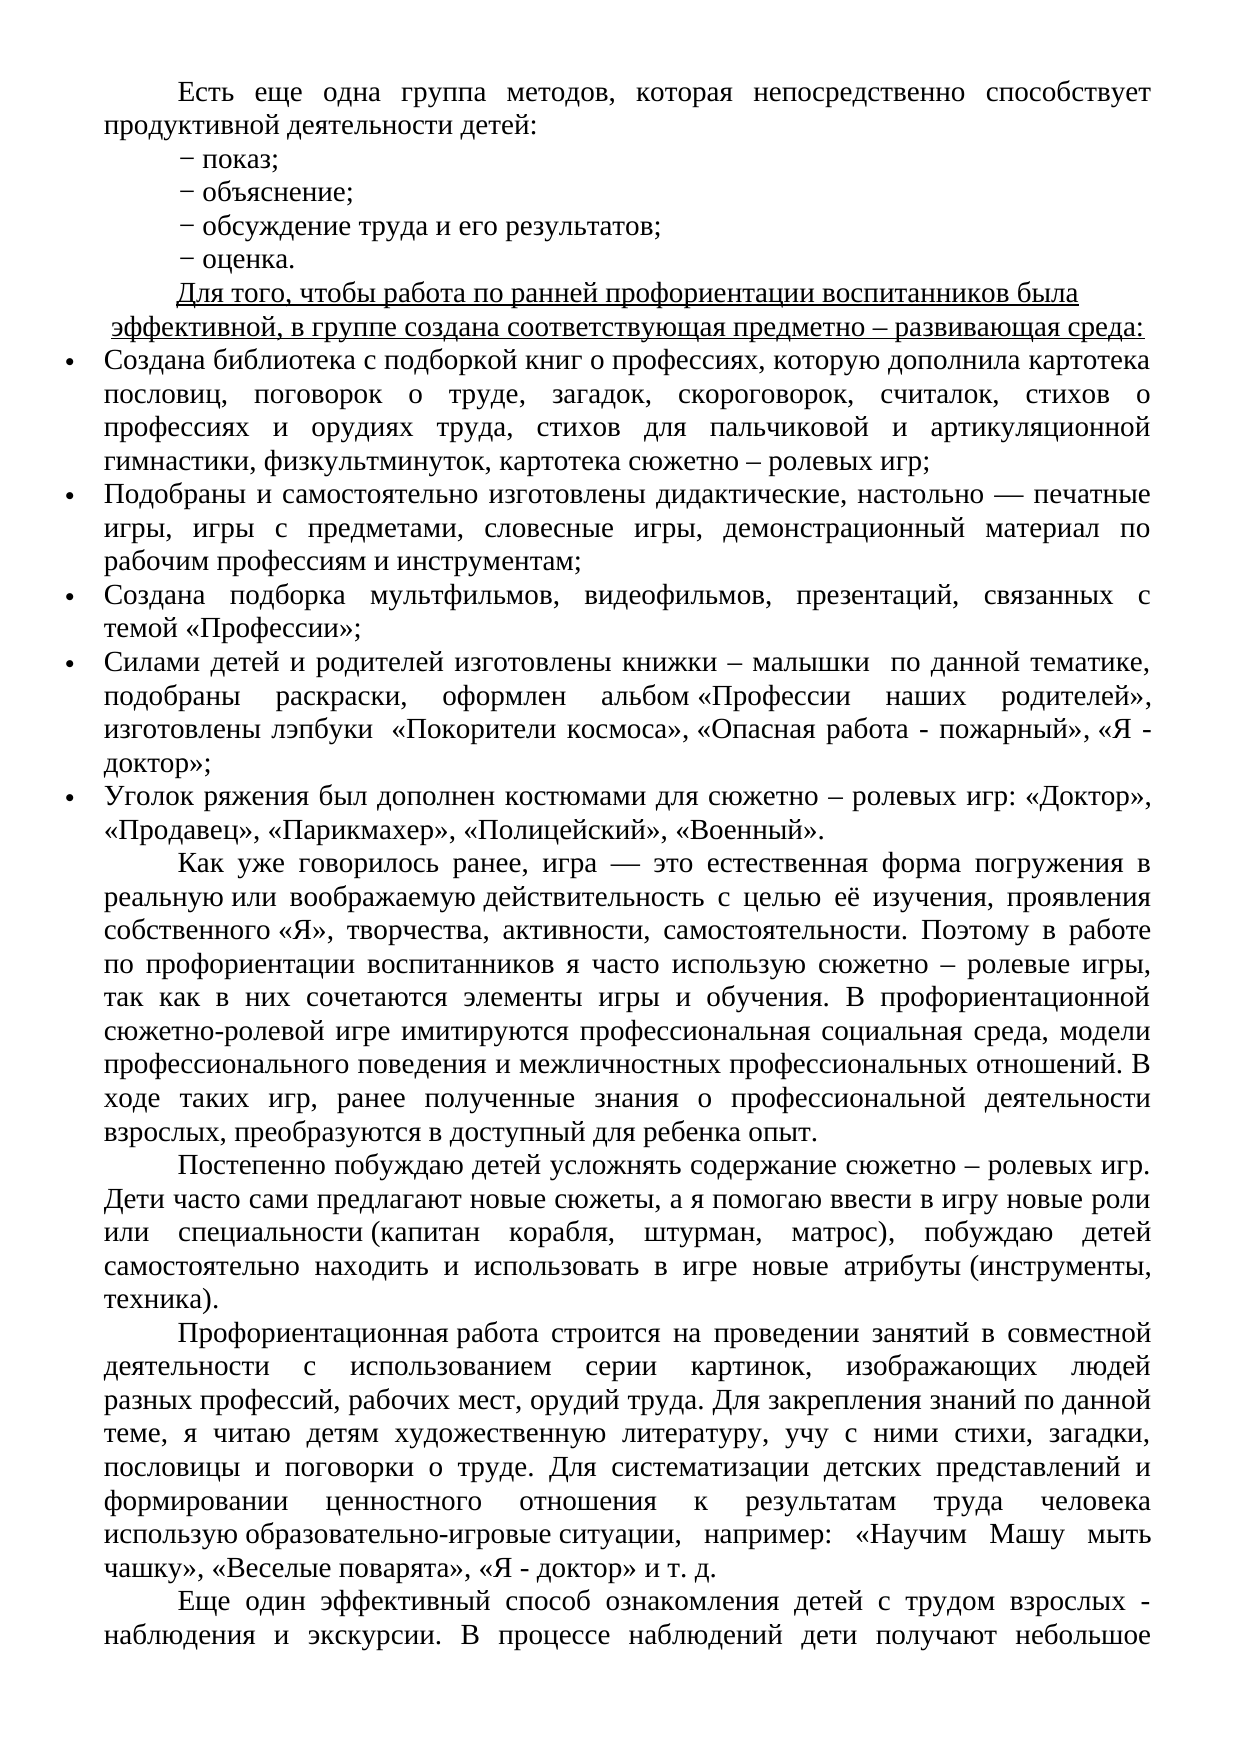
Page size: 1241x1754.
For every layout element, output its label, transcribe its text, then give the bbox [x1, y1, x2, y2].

list Силами детей и родителей изготовлены книжки – малышки по данной тематике, подобраны раскраски, оформлен альбом «Профессии наших родителей», изготовлены лэпбуки «Покорители космоса», «Опасная работа - пожарный», «Я - доктор»; [66, 644, 1152, 778]
text Профориентационная работа строится на проведении занятий в совместной деятельности с использованием серии картинок, изображающих людей разных профессий, рабочих мест, орудий труда. Для закрепления знаний по данной теме, я читаю детям художественную литературу, учу с ними стихи, загадки, пословицы и поговорки о труде. Для систематизации детских представлений и формировании ценностного отношения к результатам труда человека использую образовательно-игровые ситуации, например: «Научим Машу мыть чашку», «Веселые поварята», «Я - доктор» и т. д. [103, 1315, 1152, 1583]
list Создана подборка мультфильмов, видеофильмов, презентаций, связанных с темой «Профессии»; [66, 577, 1152, 644]
text − обсуждение труда и его результатов; [178, 208, 1152, 242]
text Для того, чтобы работа по ранней профориентации воспитанников была эффективной, в группе создана соответствующая предметно – развивающая среда: [103, 275, 1152, 342]
list Создана библиотека с подборкой книг о профессиях, которую дополнила картотека пословиц, поговорок о труде, загадок, скороговорок, считалок, стихов о профессиях и орудиях труда, стихов для пальчиковой и артикуляционной гимнастики, физкультминуток, картотека сюжетно – ролевых игр; [66, 342, 1152, 476]
text Постепенно побуждаю детей усложнять содержание сюжетно – ролевых игр. Дети часто сами предлагают новые сюжеты, а я помогаю ввести в игру новые роли или специальности (капитан корабля, штурман, матрос), побуждаю детей самостоятельно находить и использовать в игре новые атрибуты (инструменты, техника). [103, 1147, 1152, 1315]
text Как уже говорилось ранее, игра — это естественная форма погружения в реальную или воображаемую действительность с целью её изучения, проявления собственного «Я», творчества, активности, самостоятельности. Поэтому в работе по профориентации воспитанников я часто использую сюжетно – ролевые игры, так как в них сочетаются элементы игры и обучения. В профориентационной сюжетно-ролевой игре имитируются профессиональная социальная среда, модели профессионального поведения и межличностных профессиональных отношений. В ходе таких игр, ранее полученные знания о профессиональной деятельности взрослых, преобразуются в доступный для ребенка опыт. [103, 845, 1152, 1147]
list Подобраны и самостоятельно изготовлены дидактические, настольно — печатные игры, игры с предметами, словесные игры, демонстрационный материал по рабочим профессиям и инструментам; [66, 476, 1152, 577]
list Уголок ряжения был дополнен костюмами для сюжетно – ролевых игр: «Доктор», «Продавец», «Парикмахер», «Полицейский», «Военный». [66, 778, 1152, 845]
text Есть еще одна группа методов, которая непосредственно способствует продуктивной деятельности детей: [103, 74, 1152, 141]
text − объяснение; [178, 174, 1152, 208]
text − оценка. [178, 242, 1152, 275]
text − показ; [178, 141, 1152, 174]
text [103, 1583, 1152, 1650]
